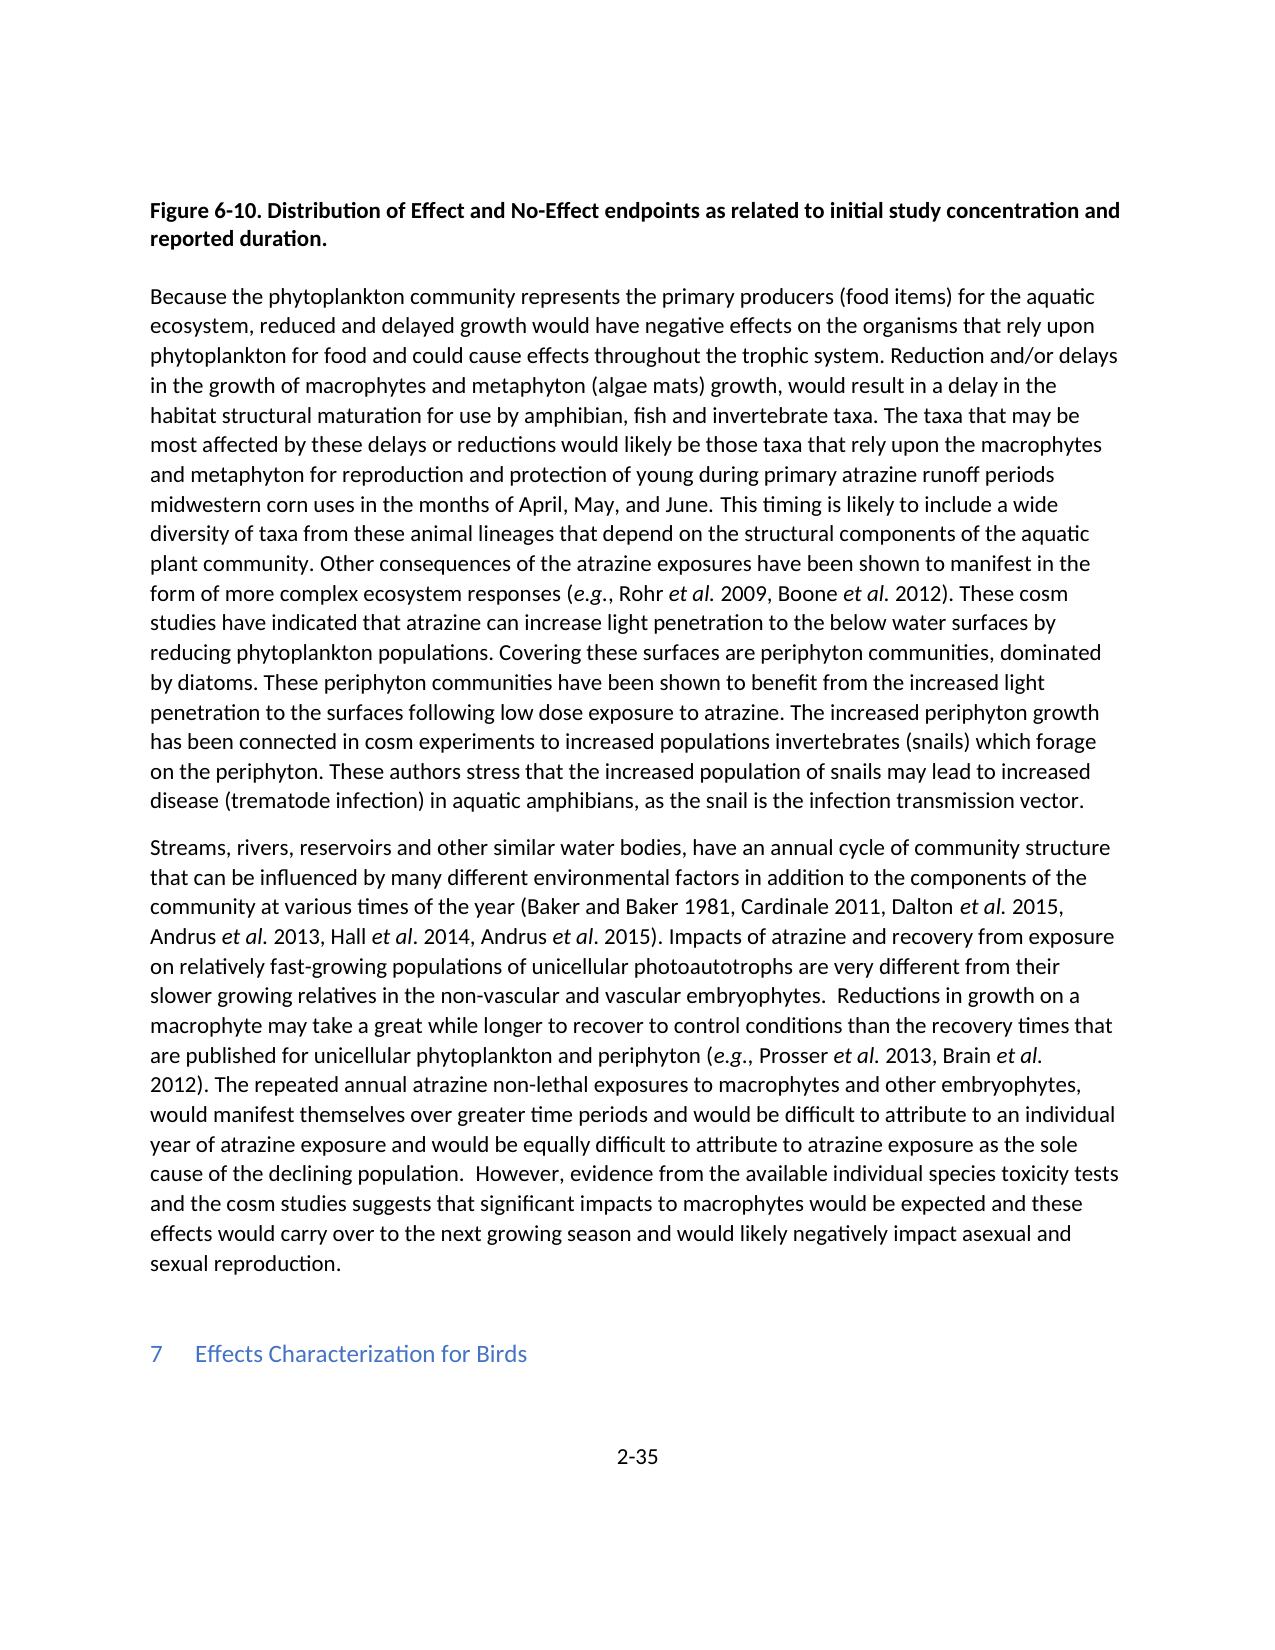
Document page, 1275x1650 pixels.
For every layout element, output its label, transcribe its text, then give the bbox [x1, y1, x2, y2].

text Streams, rivers, reservoirs and other similar water bodies, have an annual cycle of community structure that can be influenced by many different environmental factors in addition to the components of the community at various times of the year (Baker and Baker 1981, Cardinale 2011, Dalton et al. 2015, Andrus et al. 2013, Hall et al. 2014, Andrus et al. 2015). Impacts of atrazine and recovery from exposure on relatively fast-growing populations of unicellular photoautotrophs are very different from their slower growing relatives in the non-vascular and vascular embryophytes. Reductions in growth on a macrophyte may take a great while longer to recover to control conditions than the recovery times that are published for unicellular phytoplankton and periphyton (e.g., Prosser et al. 2013, Brain et al. 2012). The repeated annual atrazine non-lethal exposures to macrophytes and other embryophytes, would manifest themselves over greater time periods and would be difficult to attribute to an individual year of atrazine exposure and would be equally difficult to attribute to atrazine exposure as the sole cause of the declining population. However, evidence from the available individual species toxicity tests and the cosm studies suggests that significant impacts to macrophytes would be expected and these effects would carry over to the next growing season and would likely negatively impact asexual and sexual reproduction. [150, 833, 1125, 1277]
subtitle Effects Characterization for Birds [150, 1338, 1125, 1368]
text Because the phytoplankton community represents the primary producers (food items) for the aquatic ecosystem, reduced and delayed growth would have negative effects on the organisms that rely upon phytoplankton for food and could cause effects throughout the trophic system. Reduction and/or delays in the growth of macrophytes and metaphyton (algae mats) growth, would result in a delay in the habitat structural maturation for use by amphibian, fish and invertebrate taxa. The taxa that may be most affected by these delays or reductions would likely be those taxa that rely upon the macrophytes and metaphyton for reproduction and protection of young during primary atrazine runoff periods midwestern corn uses in the months of April, May, and June. This timing is likely to include a wide diversity of taxa from these animal lineages that depend on the structural components of the aquatic plant community. Other consequences of the atrazine exposures have been shown to manifest in the form of more complex ecosystem responses (e.g., Rohr et al. 2009, Boone et al. 2012). These cosm studies have indicated that atrazine can increase light penetration to the below water surfaces by reducing phytoplankton populations. Covering these surfaces are periphyton communities, dominated by diatoms. These periphyton communities have been shown to benefit from the increased light penetration to the surfaces following low dose exposure to atrazine. The increased periphyton growth has been connected in cosm experiments to increased populations invertebrates (snails) which forage on the periphyton. These authors stress that the increased population of snails may lead to increased disease (trematode infection) in aquatic amphibians, as the snail is the infection transmission vector. [150, 282, 1125, 815]
